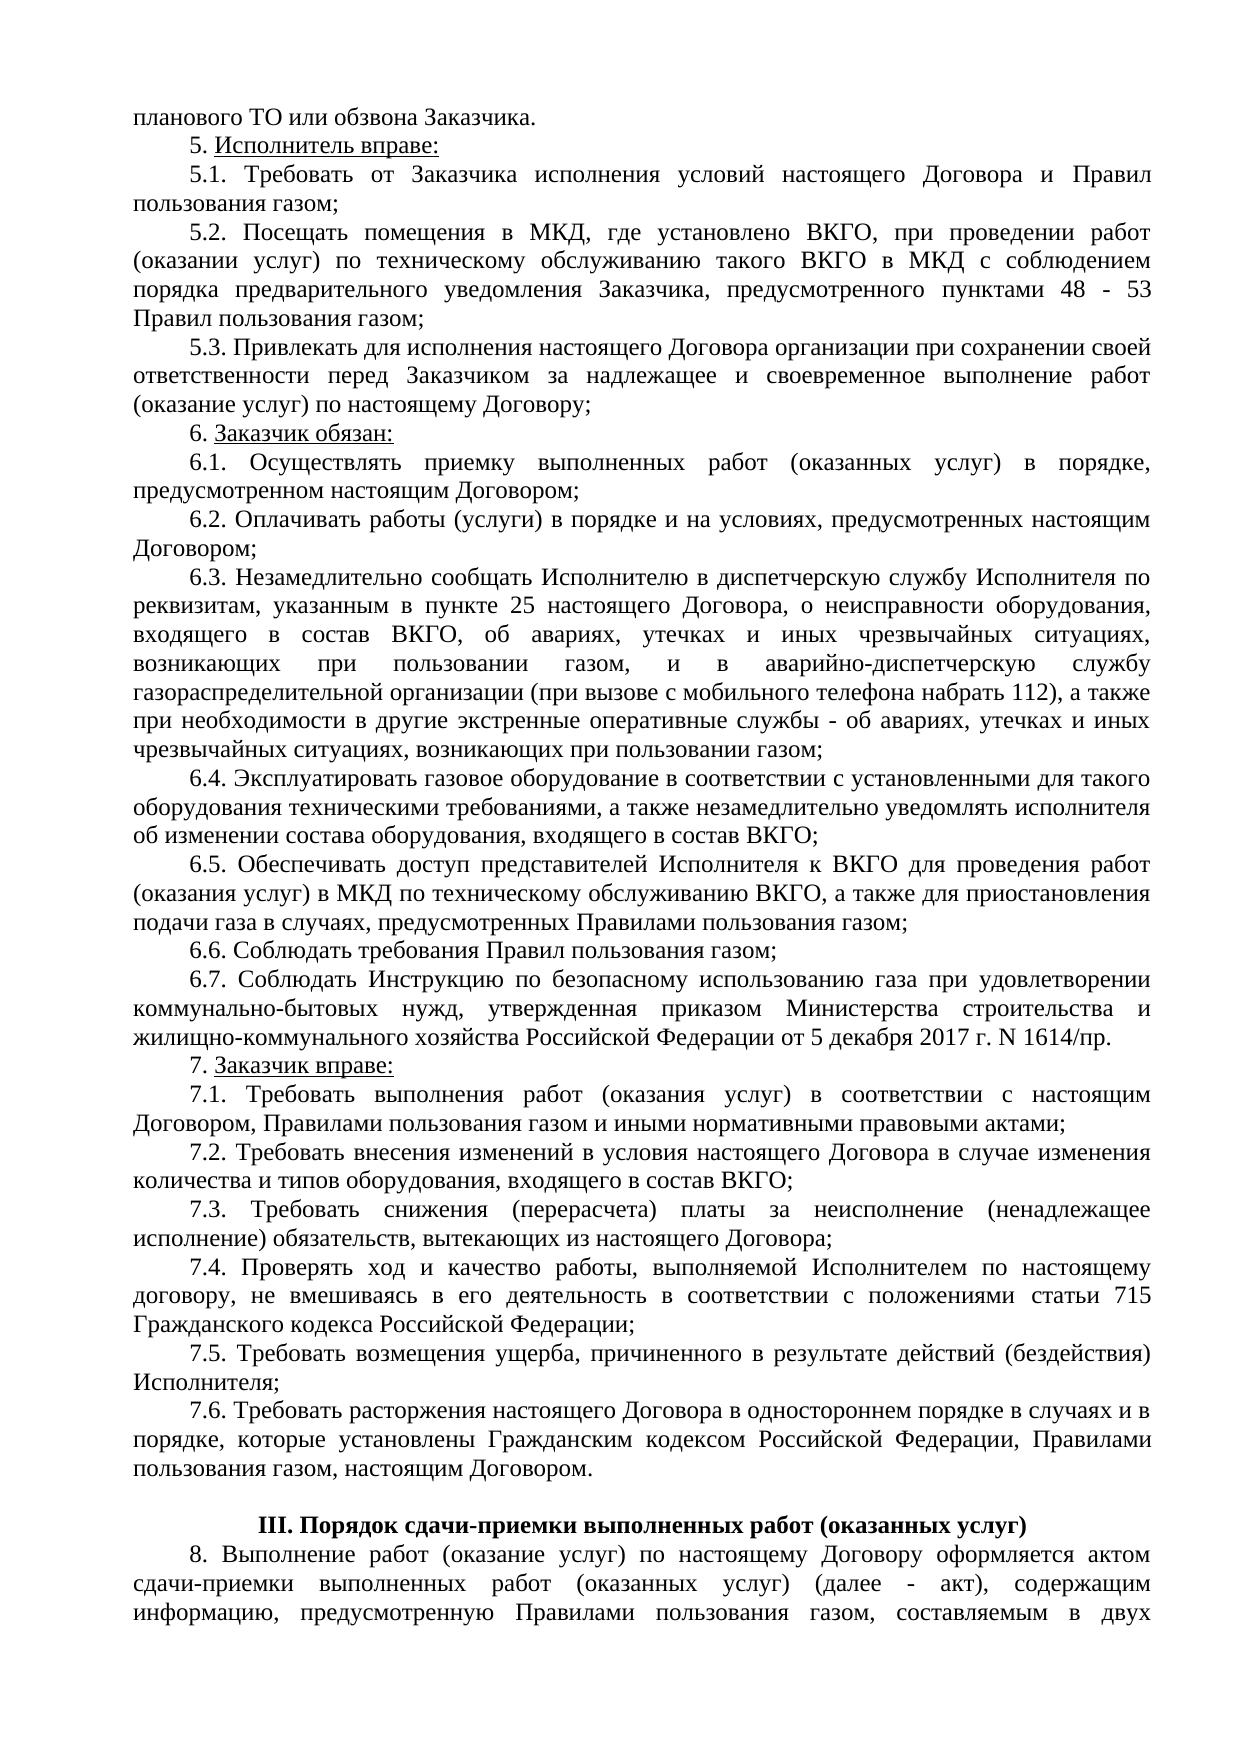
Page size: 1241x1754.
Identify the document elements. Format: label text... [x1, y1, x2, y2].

text 7.2. Требовать внесения изменений в условия настоящего Договора в случае изменения количества и типов оборудования, входящего в состав ВКГО; [133, 1137, 1152, 1194]
text 5.3. Привлекать для исполнения настоящего Договора организации при сохранении своей ответственности перед Заказчиком за надлежащее и своевременное выполнение работ (оказание услуг) по настоящему Договору; [133, 332, 1152, 418]
text 6.5. Обеспечивать доступ представителей Исполнителя к ВКГО для проведения работ (оказания услуг) в МКД по техническому обслуживанию ВКГО, а также для приостановления подачи газа в случаях, предусмотренных Правилами пользования газом; [133, 849, 1152, 936]
text III. Порядок сдачи-приемки выполненных работ (оказанных услуг) [133, 1511, 1152, 1539]
text 6.7. Соблюдать Инструкцию по безопасному использованию газа при удовлетворении коммунально-бытовых нужд, утвержденная приказом Министерства строительства и жилищно-коммунального хозяйства Российской Федерации от 5 декабря 2017 г. N 1614/пр. [133, 964, 1152, 1051]
text 7. Заказчик вправе: [133, 1051, 1152, 1079]
text 6.3. Незамедлительно сообщать Исполнителю в диспетчерскую службу Исполнителя по реквизитам, указанным в пункте 25 настоящего Договора, о неисправности оборудования, входящего в состав ВКГО, об авариях, утечках и иных чрезвычайных ситуациях, возникающих при пользовании газом, и в аварийно-диспетчерскую службу газораспределительной организации (при вызове с мобильного телефона набрать 112), а также при необходимости в другие экстренные оперативные службы - об авариях, утечках и иных чрезвычайных ситуациях, возникающих при пользовании газом; [133, 562, 1152, 763]
text 6.2. Оплачивать работы (услуги) в порядке и на условиях, предусмотренных настоящим Договором; [133, 504, 1152, 562]
text 7.6. Требовать расторжения настоящего Договора в одностороннем порядке в случаях и в порядке, которые установлены Гражданским кодексом Российской Федерации, Правилами пользования газом, настоящим Договором. [133, 1396, 1152, 1482]
text 5.2. Посещать помещения в МКД, где установлено ВКГО, при проведении работ (оказании услуг) по техническому обслуживанию такого ВКГО в МКД с соблюдением порядка предварительного уведомления Заказчика, предусмотренного пунктами 48 - 53 Правил пользования газом; [133, 217, 1152, 332]
text 7.5. Требовать возмещения ущерба, причиненного в результате действий (бездействия) Исполнителя; [133, 1338, 1152, 1396]
text 7.3. Требовать снижения (перерасчета) платы за неисполнение (ненадлежащее исполнение) обязательств, вытекающих из настоящего Договора; [133, 1194, 1152, 1252]
text 5. Исполнитель вправе: [133, 131, 1152, 159]
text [133, 1539, 1152, 1626]
text 5.1. Требовать от Заказчика исполнения условий настоящего Договора и Правил пользования газом; [133, 159, 1152, 217]
text 6. Заказчик обязан: [133, 418, 1152, 447]
text 7.1. Требовать выполнения работ (оказания услуг) в соответствии с настоящим Договором, Правилами пользования газом и иными нормативными правовыми актами; [133, 1079, 1152, 1137]
text 6.6. Соблюдать требования Правил пользования газом; [133, 936, 1152, 964]
text 6.1. Осуществлять приемку выполненных работ (оказанных услуг) в порядке, предусмотренном настоящим Договором; [133, 447, 1152, 504]
text 6.4. Эксплуатировать газовое оборудование в соответствии с установленными для такого оборудования техническими требованиями, а также незамедлительно уведомлять исполнителя об изменении состава оборудования, входящего в состав ВКГО; [133, 763, 1152, 849]
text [133, 102, 1152, 131]
text 7.4. Проверять ход и качество работы, выполняемой Исполнителем по настоящему договору, не вмешиваясь в его деятельность в соответствии с положениями статьи 715 Гражданского кодекса Российской Федерации; [133, 1252, 1152, 1338]
